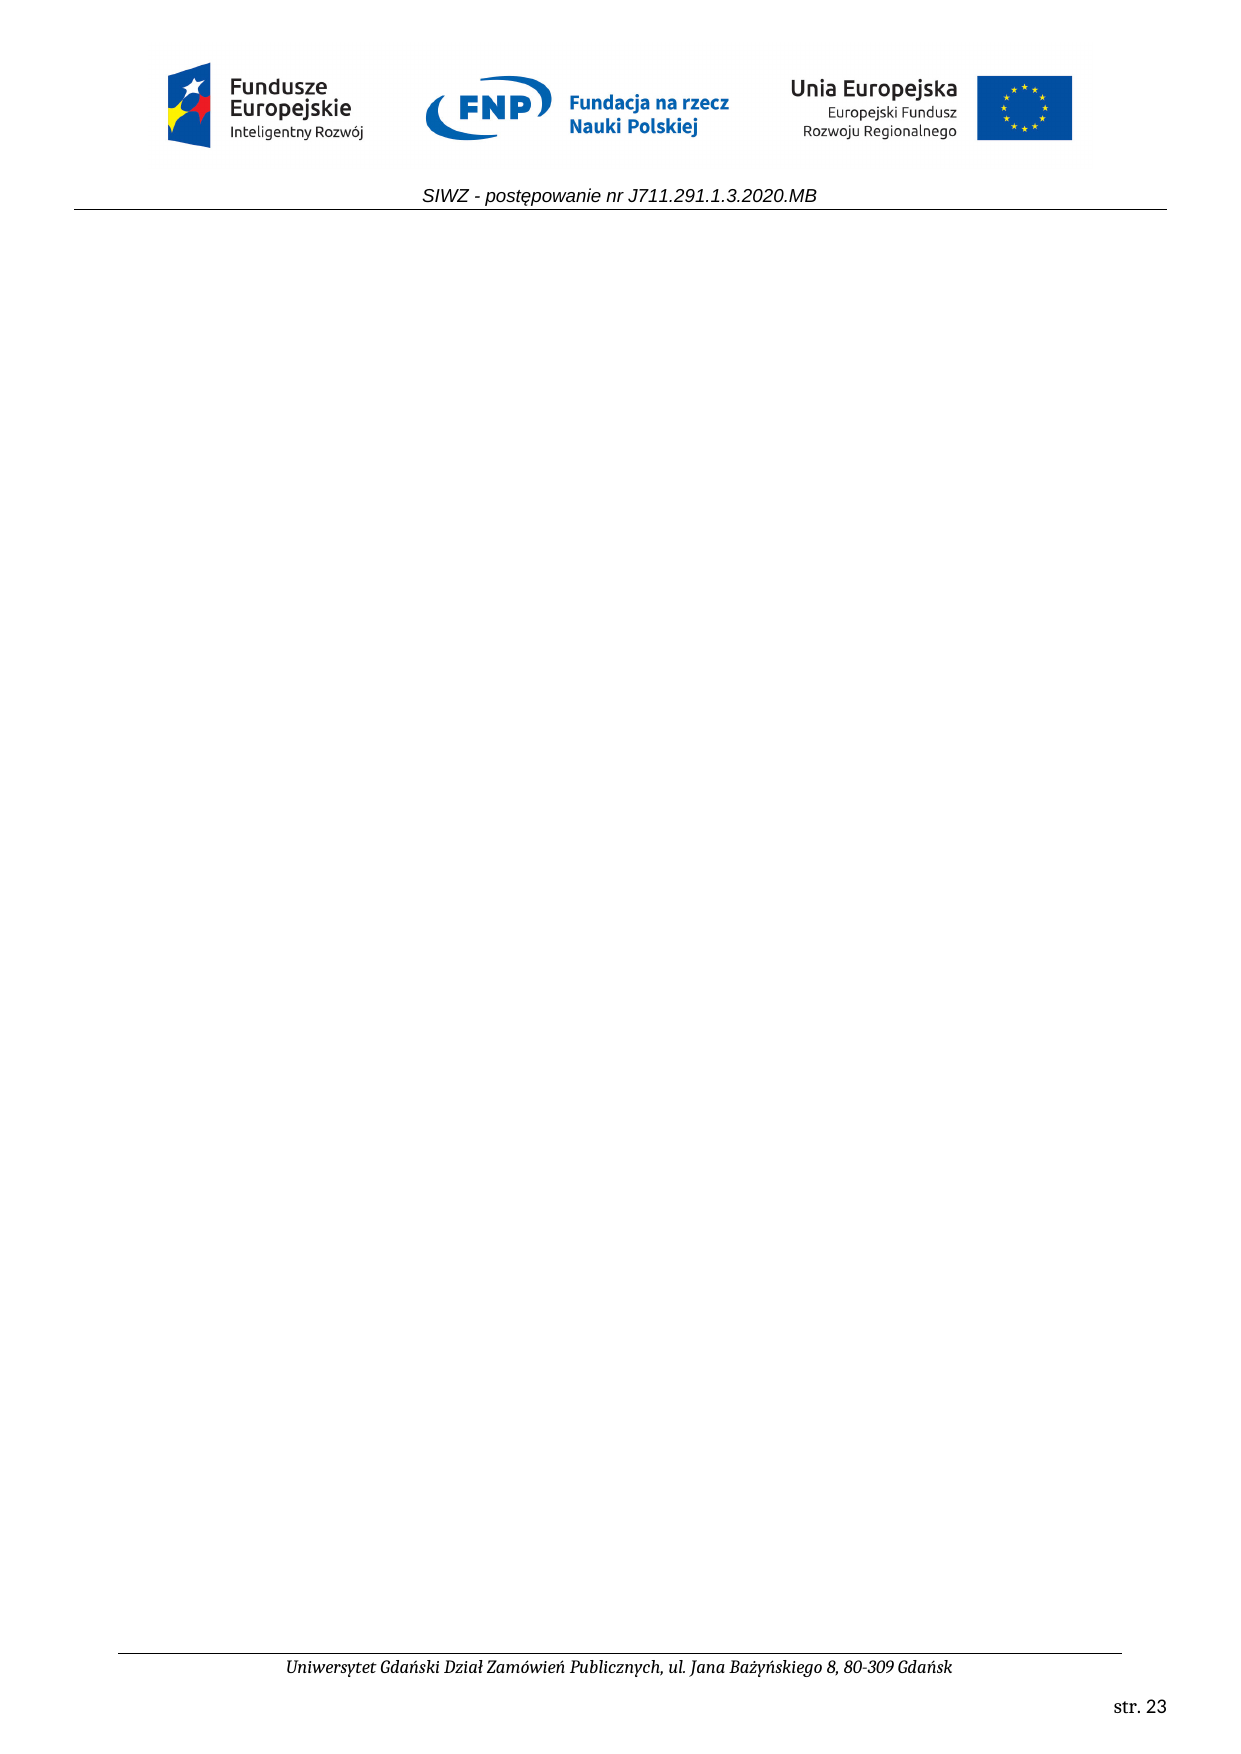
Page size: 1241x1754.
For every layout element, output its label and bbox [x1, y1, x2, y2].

picture [147, 42, 1093, 169]
